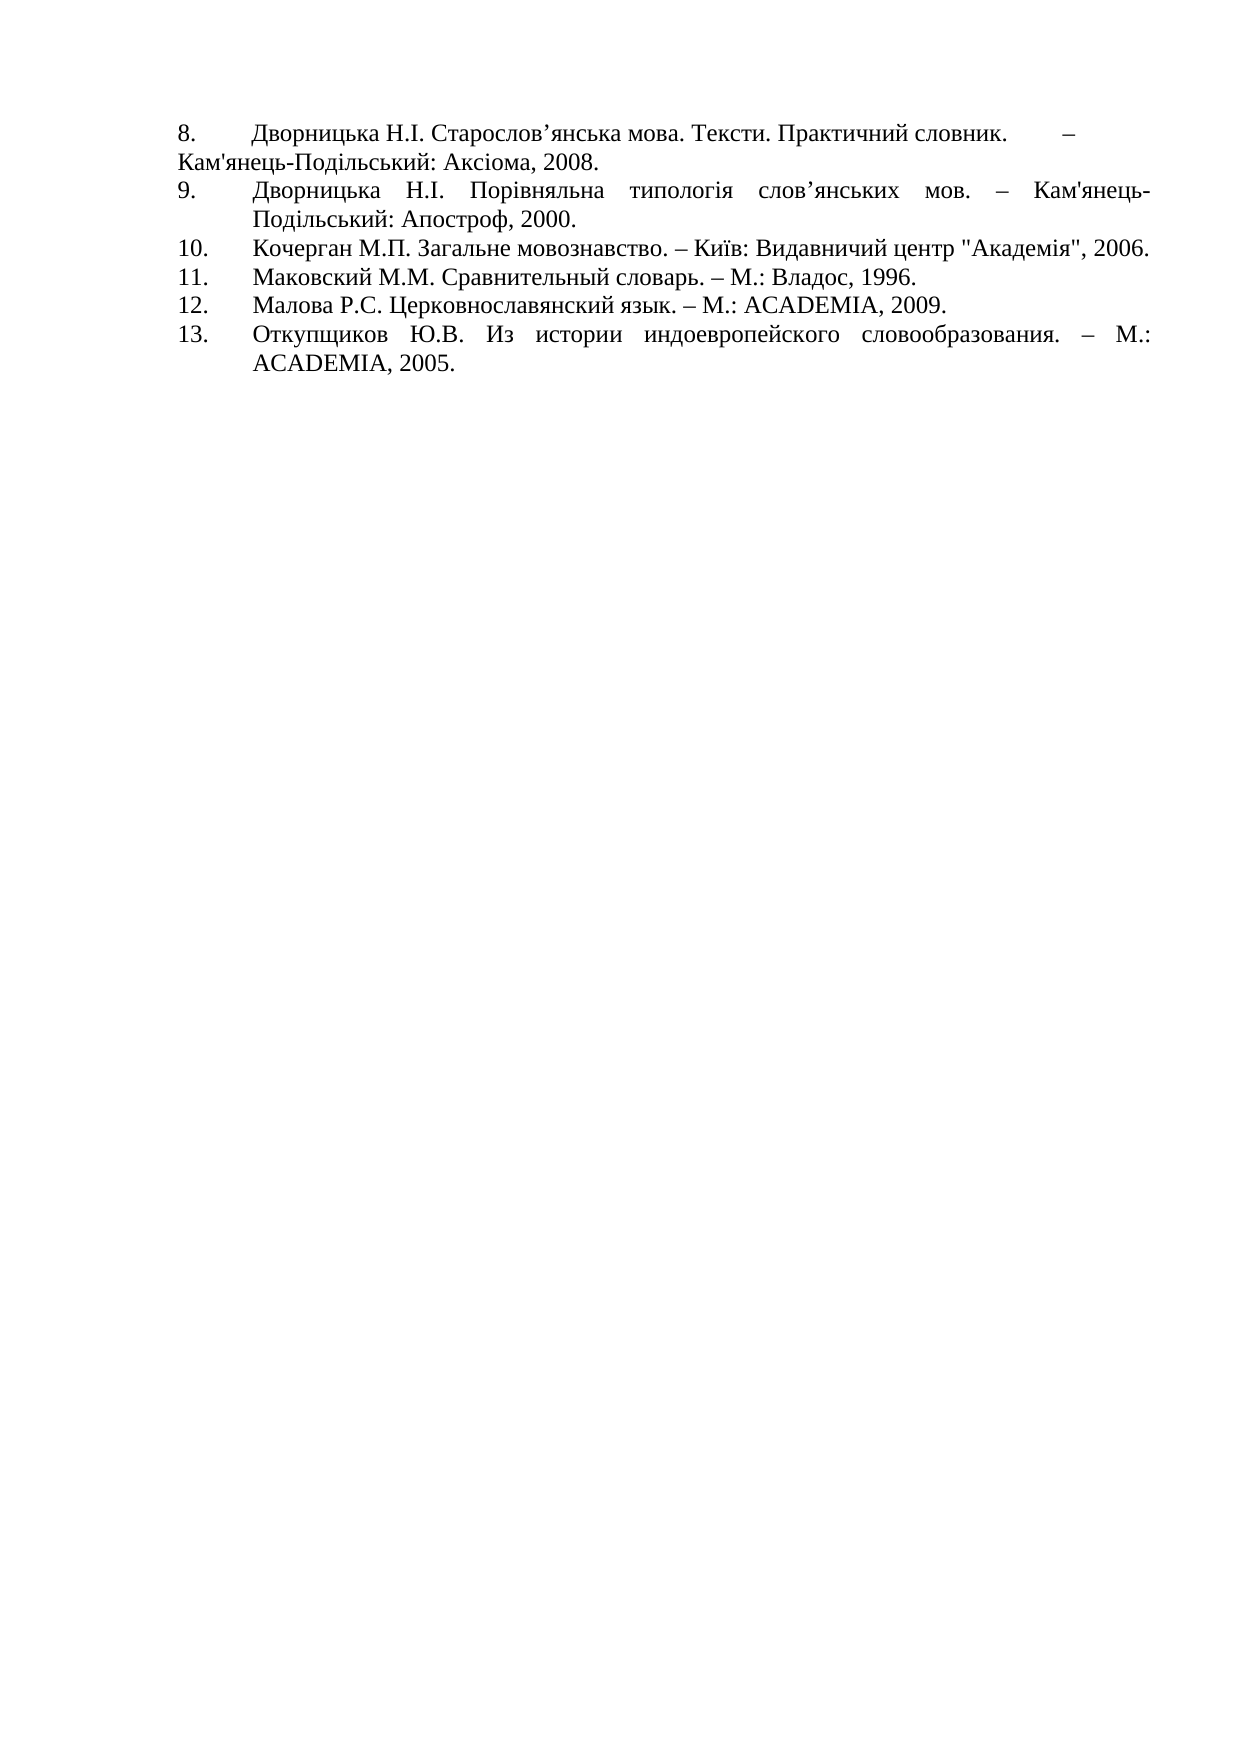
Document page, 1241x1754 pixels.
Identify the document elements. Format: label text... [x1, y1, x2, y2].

list Маковский М.М. Сравнительный словарь. – М.: Владос, 1996. [177, 262, 1152, 291]
list Малова Р.С. Церковнославянский язык. – М.: ACADEMIA, 2009. [177, 291, 1152, 319]
list Откупщиков Ю.В. Из истории индоевропейского словообразования. – М.: ACADEMIA, 2005. [177, 319, 1152, 377]
list Кочерган М.П. Загальне мовознавство. – Київ: Видавничий центр "Академія", 2006. [177, 233, 1152, 262]
list Дворницька Н.І. Старослов’янська мова. Тексти. Практичний словник. – Кам'янець-Подільський: Аксіома, 2008. [177, 118, 1152, 176]
list Дворницька Н.І. Порівняльна типологія слов’янських мов. – Кам'янець-Подільський: Апостроф, 2000. [177, 176, 1152, 233]
